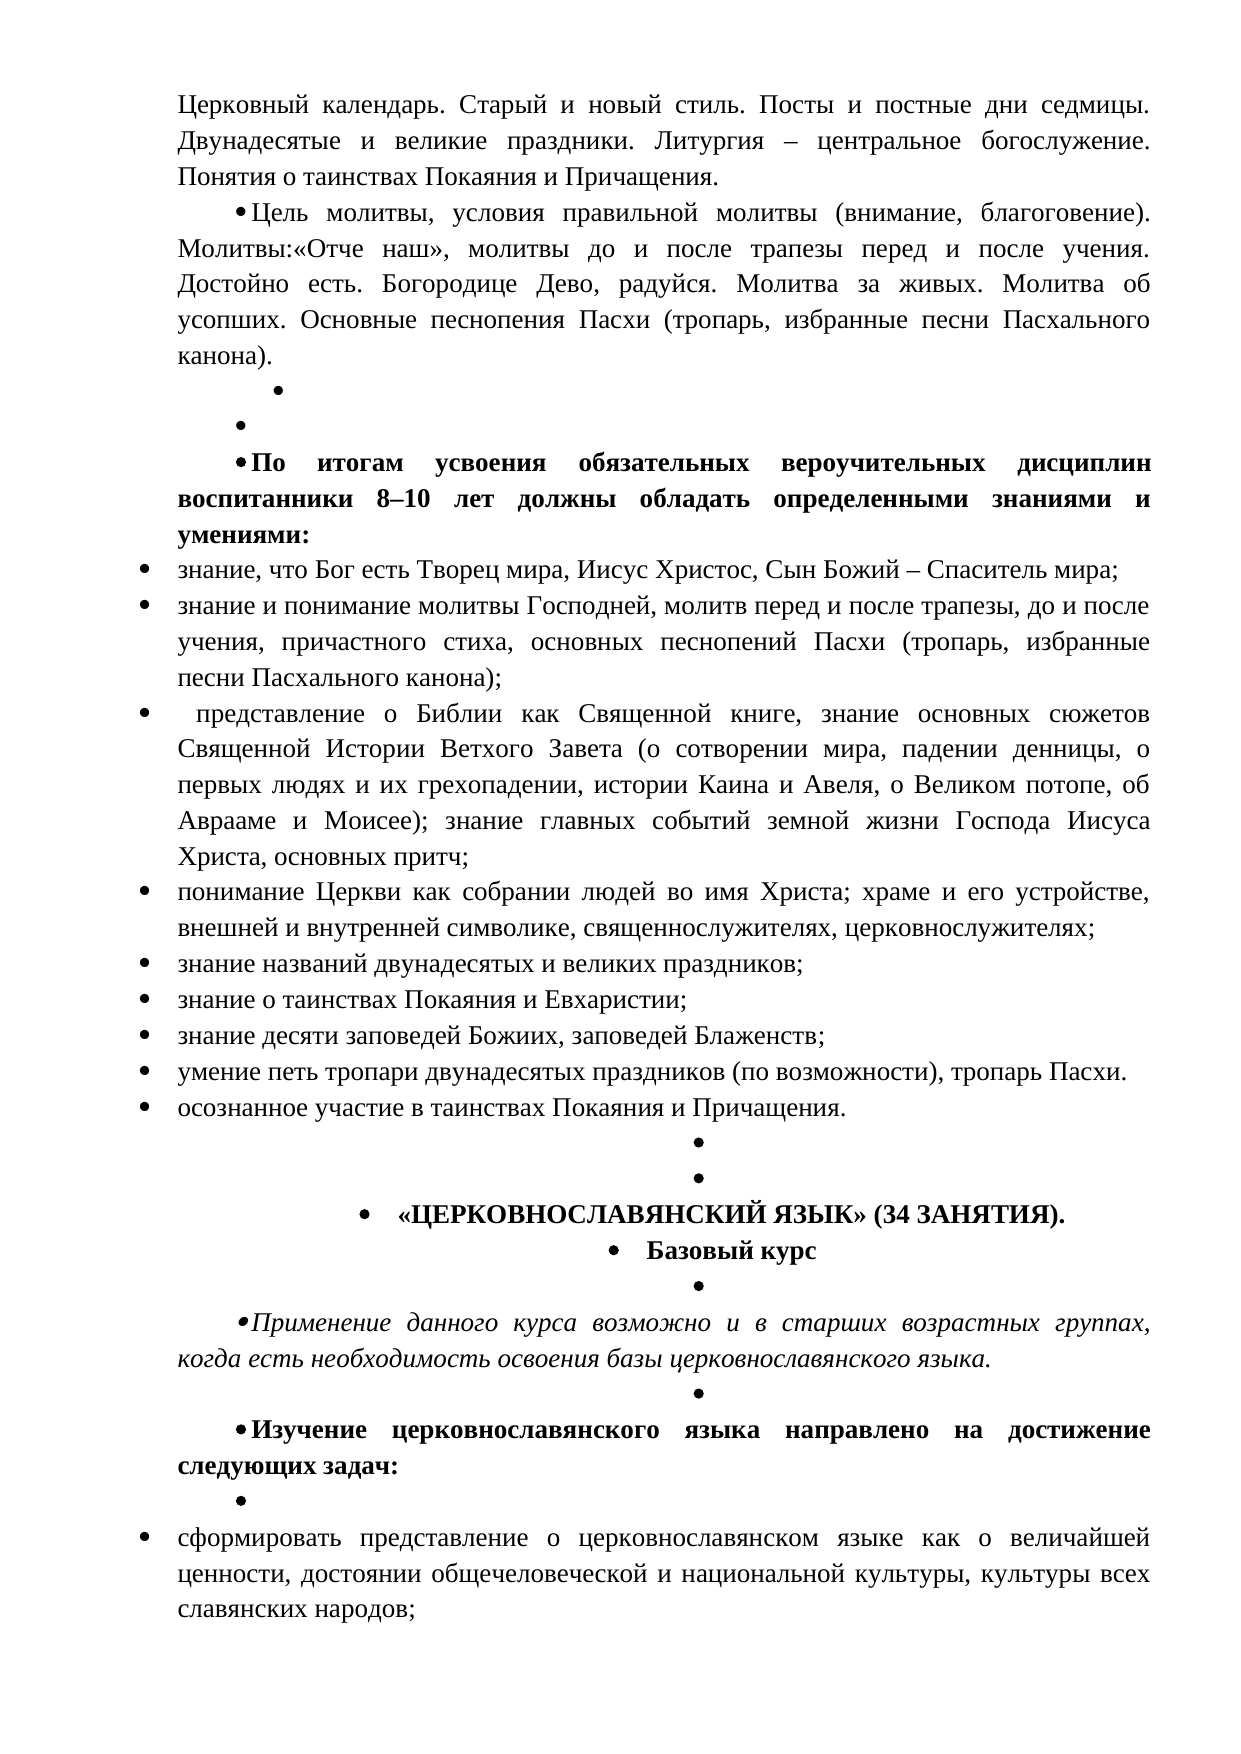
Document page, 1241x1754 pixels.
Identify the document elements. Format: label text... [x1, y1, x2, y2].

list знание, что Бог есть Творец мира, Иисус Христос, Сын Божий – Спаситель мира; [140, 553, 1152, 585]
list понимание Церкви как собрании людей во имя Христа; храме и его устройстве, внешней и внутренней символике, священнослужителях, церковнослужителях; [140, 876, 1152, 942]
list знание названий двунадесятых и великих праздников; [140, 947, 1152, 978]
list представление о Библии как Священной книге, знание основных сюжетов Священной Истории Ветхого Завета (о сотворении мира, падении денницы, о первых людях и их грехопадении, истории Каина и Авеля, о Великом потопе, об Аврааме и Моисее); знание главных событий земной жизни Господа Иисуса Христа, основных притч; [140, 697, 1152, 871]
list знание десяти заповедей Божиих, заповедей Блаженств; [140, 1019, 1152, 1050]
list По итогам усвоения обязательных вероучительных дисциплин воспитанники 8–10 лет должны обладать определенными знаниями и умениями: [177, 446, 1152, 549]
list знание и понимание молитвы Господней, молитв перед и после трапезы, до и после учения, причастного стиха, основных песнопений Пасхи (тропарь, избранные песни Пасхального канона); [140, 589, 1152, 692]
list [177, 89, 1152, 191]
list Базовый курс [274, 1234, 1152, 1266]
list осознанное участие в таинствах Покаяния и Причащения. [140, 1091, 1152, 1122]
list Применение данного курса возможно и в старших возрастных группах, когда есть необходимость освоения базы церковнославянского языка. [177, 1306, 1152, 1373]
list Цель молитвы, условия правильной молитвы (внимание, благоговение). Молитвы:«Отче наш», молитвы до и после трапезы перед и после учения. Достойно есть. Богородице Дево, радуйся. Молитва за живых. Молитва об усопших. Основные песнопения Пасхи (тропарь, избранные песни Пасхального канона). [177, 196, 1152, 370]
list знание о таинствах Покаяния и Евхаристии; [140, 983, 1152, 1014]
list «ЦЕРКОВНОСЛАВЯНСКИЙ ЯЗЫК» (34 ЗАНЯТИЯ). [274, 1198, 1152, 1230]
list сформировать представление о церковнославянском языке как о величайшей ценности, достоянии общечеловеческой и национальной культуры, культуры всех славянских народов; [140, 1521, 1152, 1624]
list умение петь тропари двунадесятых праздников (по возможности), тропарь Пасхи. [140, 1055, 1152, 1086]
list Изучение церковнославянского языка направлено на достижение следующих задач: [177, 1413, 1152, 1481]
